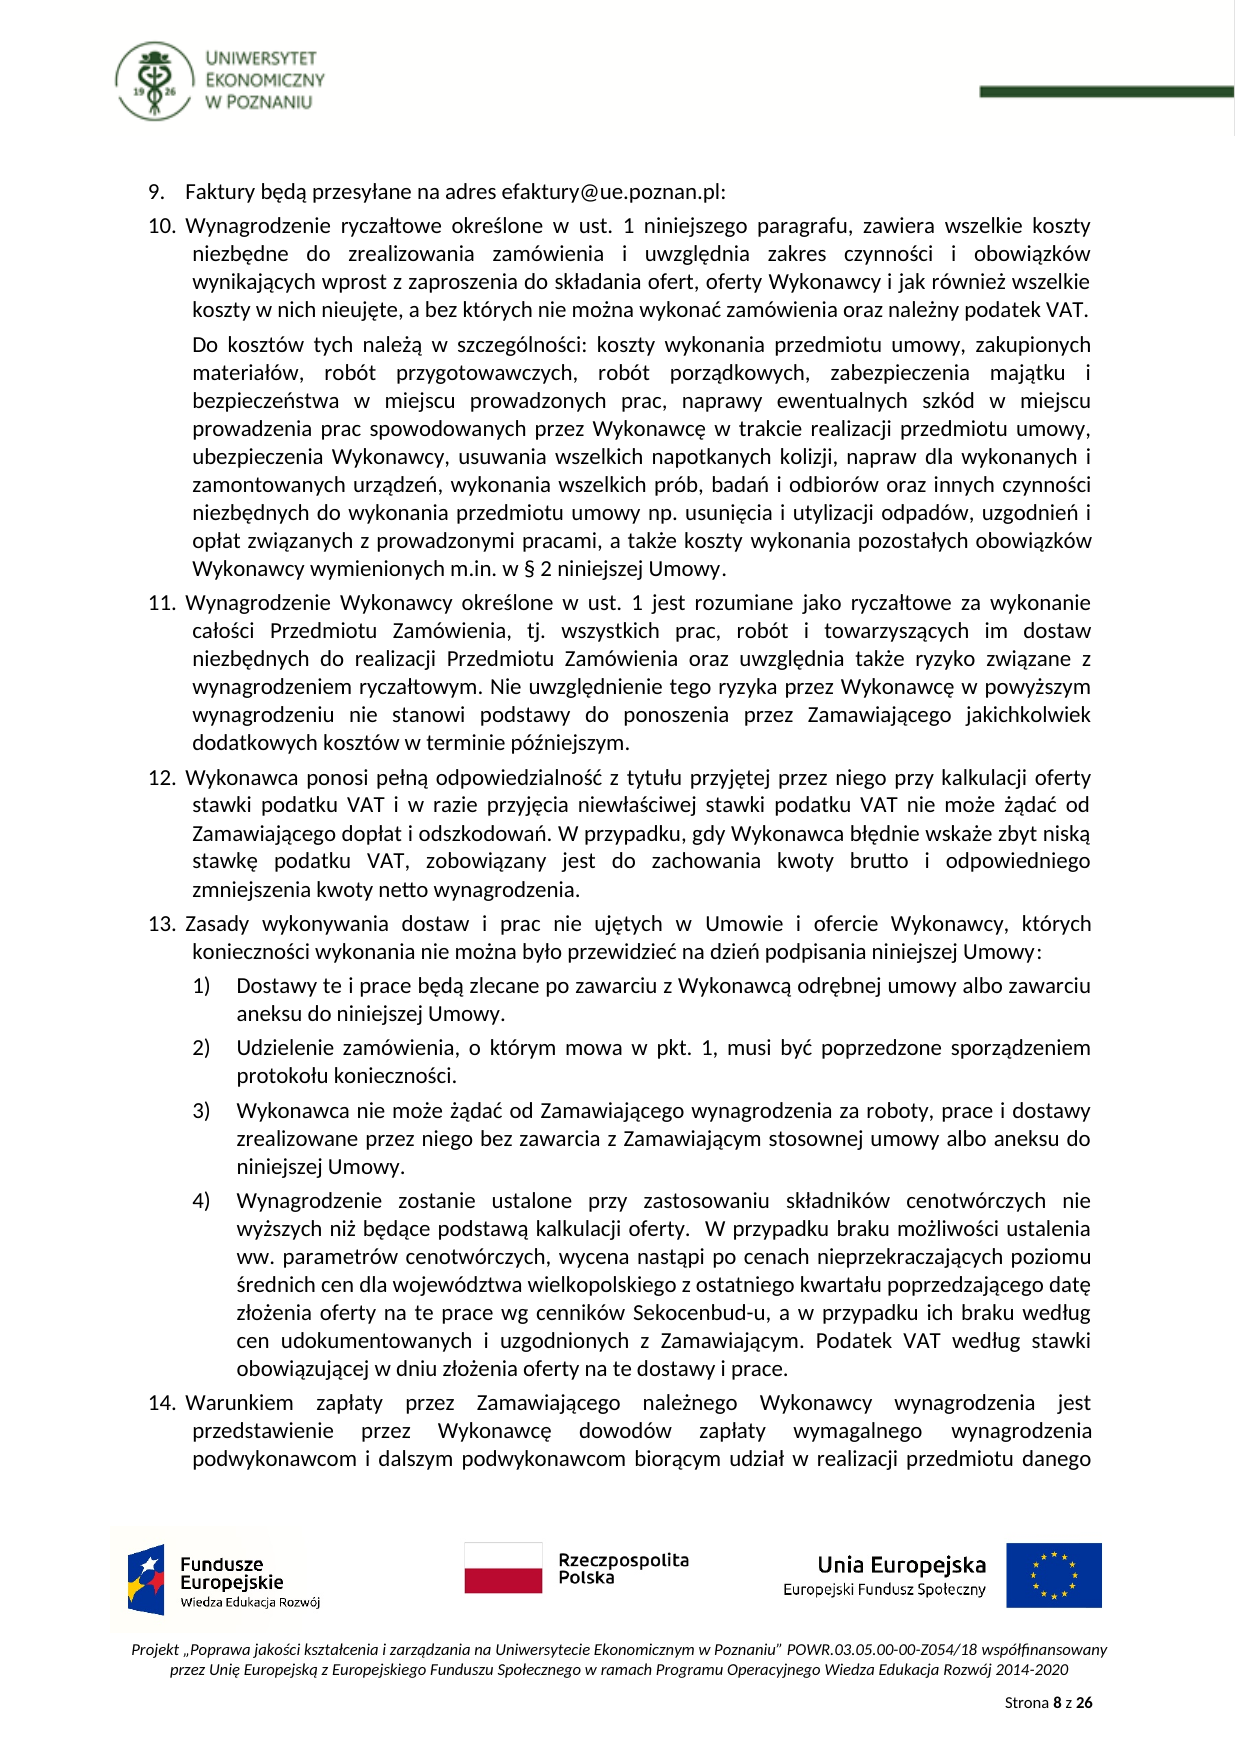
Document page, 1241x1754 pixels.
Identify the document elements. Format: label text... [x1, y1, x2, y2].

list Faktury będą przesyłane na adres efaktury@ue.poznan.pl: [148, 177, 1092, 205]
list Wynagrodzenie ryczałtowe określone w ust. 1 niniejszego paragrafu, zawiera wszelkie koszty niezbędne do zrealizowania zamówienia i uwzględnia zakres czynności i obowiązków wynikających wprost z zaproszenia do składania ofert, oferty Wykonawcy i jak również wszelkie koszty w nich nieujęte, a bez których nie można wykonać zamówienia oraz należny podatek VAT. [148, 211, 1092, 323]
list Wykonawca nie może żądać od Zamawiającego wynagrodzenia za roboty, prace i dostawy zrealizowane przez niego bez zawarcia z Zamawiającym stosownej umowy albo aneksu do niniejszej Umowy. [192, 1096, 1092, 1180]
list Dostawy te i prace będą zlecane po zawarciu z Wykonawcą odrębnej umowy albo zawarciu aneksu do niniejszej Umowy. [192, 971, 1092, 1027]
list Wykonawca ponosi pełną odpowiedzialność z tytułu przyjętej przez niego przy kalkulacji oferty stawki podatku VAT i w razie przyjęcia niewłaściwej stawki podatku VAT nie może żądać od Zamawiającego dopłat i odszkodowań. W przypadku, gdy Wykonawca błędnie wskaże zbyt niską stawkę podatku VAT, zobowiązany jest do zachowania kwoty brutto i odpowiedniego zmniejszenia kwoty netto wynagrodzenia. [148, 763, 1092, 903]
picture [59, 0, 1236, 136]
list Zasady wykonywania dostaw i prac nie ujętych w Umowie i ofercie Wykonawcy, których konieczności wykonania nie można było przewidzieć na dzień podpisania niniejszej Umowy: [148, 909, 1092, 965]
picture [447, 1525, 705, 1610]
list Wynagrodzenie Wykonawcy określone w ust. 1 jest rozumiane jako ryczałtowe za wykonanie całości Przedmiotu Zamówienia, tj. wszystkich prac, robót i towarzyszących im dostaw niezbędnych do realizacji Przedmiotu Zamówienia oraz uwzględnia także ryzyko związane z wynagrodzeniem ryczałtowym. Nie uwzględnienie tego ryzyka przez Wykonawcę w powyższym wynagrodzeniu nie stanowi podstawy do ponoszenia przez Zamawiającego jakichkolwiek dodatkowych kosztów w terminie późniejszym. [148, 588, 1092, 756]
picture [763, 1522, 1123, 1629]
text Do kosztów tych należą w szczególności: koszty wykonania przedmiotu umowy, zakupionych materiałów, robót przygotowawczych, robót porządkowych, zabezpieczenia majątku i bezpieczeństwa w miejscu prowadzonych prac, naprawy ewentualnych szkód w miejscu prowadzenia prac spowodowanych przez Wykonawcę w trakcie realizacji przedmiotu umowy, ubezpieczenia Wykonawcy, usuwania wszelkich napotkanych kolizji, napraw dla wykonanych i zamontowanych urządzeń, wykonania wszelkich prób, badań i odbiorów oraz innych czynności niezbędnych do wykonania przedmiotu umowy np. usunięcia i utylizacji odpadów, uzgodnień i opłat związanych z prowadzonymi pracami, a także koszty wykonania pozostałych obowiązków Wykonawcy wymienionych m.in. w § 2 niniejszej Umowy. [192, 330, 1092, 582]
list Wynagrodzenie zostanie ustalone przy zastosowaniu składników cenotwórczych nie wyższych niż będące podstawą kalkulacji oferty. W przypadku braku możliwości ustalenia ww. parametrów cenotwórczych, wycena nastąpi po cenach nieprzekraczających poziomu średnich cen dla województwa wielkopolskiego z ostatniego kwartału poprzedzającego datę złożenia oferty na te prace wg cenników Sekocenbud-u, a w przypadku ich braku według cen udokumentowanych i uzgodnionych z Zamawiającym. Podatek VAT według stawki obowiązującej w dniu złożenia oferty na te dostawy i prace. [192, 1186, 1092, 1382]
list Udzielenie zamówienia, o którym mowa w pkt. 1, musi być poprzedzone sporządzeniem protokołu konieczności. [192, 1033, 1092, 1089]
picture [110, 1526, 337, 1633]
